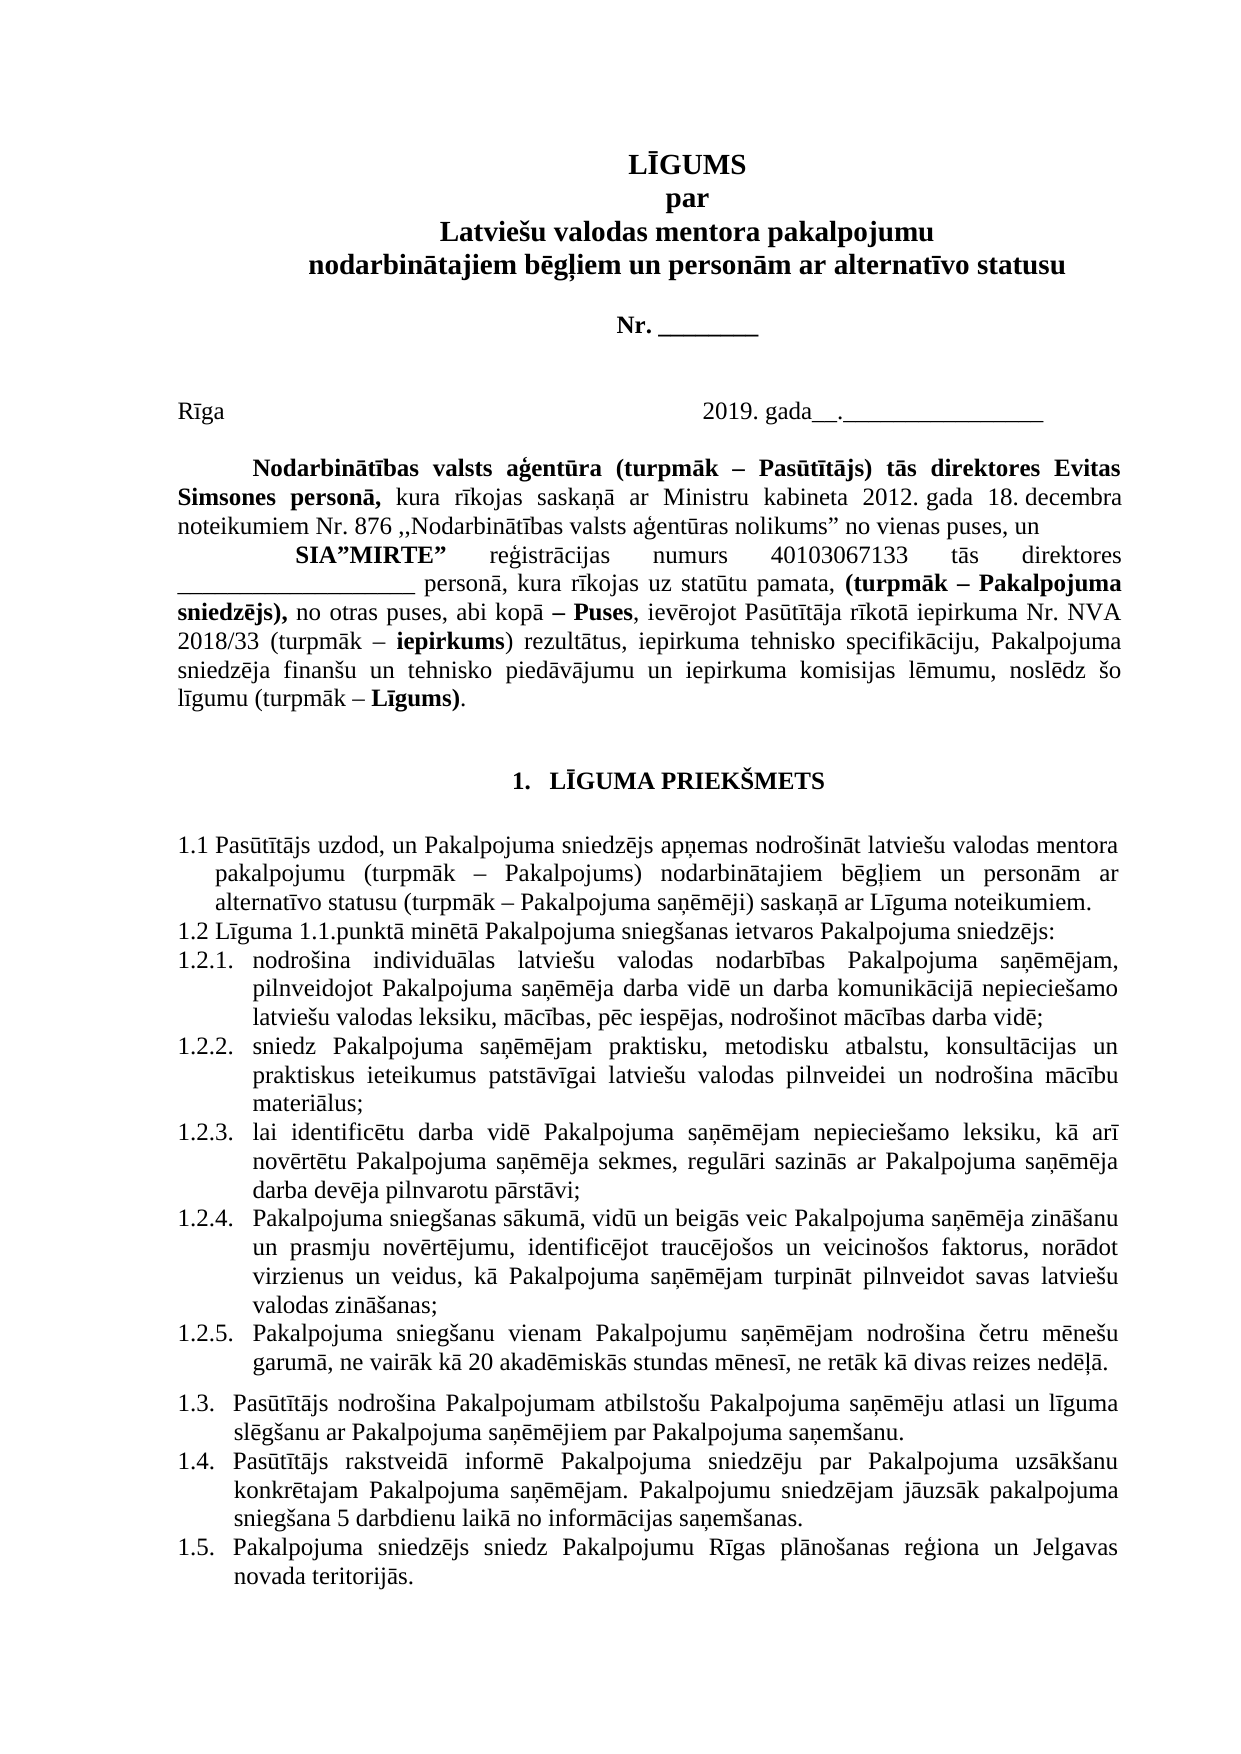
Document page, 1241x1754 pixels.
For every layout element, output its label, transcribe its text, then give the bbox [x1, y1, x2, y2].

list Pakalpojuma sniedzējs sniedz Pakalpojumu Rīgas plānošanas reģiona un Jelgavas novada teritorijās. [177, 1532, 1119, 1590]
text Nodarbinātības valsts aģentūra (turpmāk – Pasūtītājs) tās direktores Evitas Simsones personā, kura rīkojas saskaņā ar Ministru kabineta 2012. gada 18. decembra noteikumiem Nr. 876 ,,Nodarbinātības valsts aģentūras nolikums” no vienas puses, un [177, 453, 1122, 540]
list Pasūtītājs nodrošina Pakalpojumam atbilstošu Pakalpojuma saņēmēju atlasi un līguma slēgšanu ar Pakalpojuma saņēmējiem par Pakalpojuma saņemšanu. [177, 1388, 1119, 1446]
list Pasūtītājs rakstveidā informē Pakalpojuma sniedzēju par Pakalpojuma uzsākšanu konkrētajam Pakalpojuma saņēmējam. Pakalpojumu sniedzējam jāuzsāk pakalpojuma sniegšana 5 darbdienu laikā no informācijas saņemšanas. [177, 1446, 1119, 1532]
text SIA”MIRTE” reģistrācijas numurs 40103067133 tās direktores ___________________ personā, kura rīkojas uz statūtu pamata, (turpmāk – Pakalpojuma sniedzējs), no otras puses, abi kopā – Puses, ievērojot Pasūtītāja rīkotā iepirkuma Nr. NVA 2018/33 (turpmāk – iepirkums) rezultātus, iepirkuma tehnisko specifikāciju, Pakalpojuma sniedzēja finanšu un tehnisko piedāvājumu un iepirkuma komisijas lēmumu, noslēdz šo līgumu (turpmāk – Līgums). [177, 540, 1122, 712]
list Līguma 1.1.punktā minētā Pakalpojuma sniegšanas ietvaros Pakalpojuma sniedzējs: [177, 916, 1119, 945]
title Latviešu valodas mentora pakalpojumu [177, 214, 1122, 247]
list Pasūtītājs uzdod, un Pakalpojuma sniedzējs apņemas nodrošināt latviešu valodas mentora pakalpojumu (turpmāk – Pakalpojums) nodarbinātajiem bēgļiem un personām ar alternatīvo statusu (turpmāk – Pakalpojuma saņēmēji) saskaņā ar Līguma noteikumiem. [177, 830, 1119, 916]
title nodarbinātajiem bēgļiem un personām ar alternatīvo statusu [177, 247, 1122, 281]
list sniedz Pakalpojuma saņēmējam praktisku, metodisku atbalstu, konsultācijas un praktiskus ieteikumus patstāvīgai latviešu valodas pilnveidei un nodrošina mācību materiālus; [177, 1031, 1119, 1117]
text Rīga 2019. gada__.________________ [177, 396, 1122, 425]
list Pakalpojuma sniegšanas sākumā, vidū un beigās veic Pakalpojuma saņēmēja zināšanu un prasmju novērtējumu, identificējot traucējošos un veicinošos faktorus, norādot virzienus un veidus, kā Pakalpojuma saņēmējam turpināt pilnveidot savas latviešu valodas zināšanas; [177, 1203, 1119, 1318]
title Nr. ________ [177, 310, 1122, 338]
title par [177, 180, 1122, 214]
list Pakalpojuma sniegšanu vienam Pakalpojumu saņēmējam nodrošina četru mēnešu garumā, ne vairāk kā 20 akadēmiskās stundas mēnesī, ne retāk kā divas reizes nedēļā. [177, 1318, 1119, 1376]
title līgums [177, 147, 1122, 180]
list nodrošina individuālas latviešu valodas nodarbības Pakalpojuma saņēmējam, pilnveidojot Pakalpojuma saņēmēja darba vidē un darba komunikācijā nepieciešamo latviešu valodas leksiku, mācības, pēc iespējas, nodrošinot mācības darba vidē; [177, 945, 1119, 1031]
subtitle LĪGUMA PRIEKŠMETS [215, 766, 1122, 795]
list lai identificētu darba vidē Pakalpojuma saņēmējam nepieciešamo leksiku, kā arī novērtētu Pakalpojuma saņēmēja sekmes, regulāri sazinās ar Pakalpojuma saņēmēja darba devēja pilnvarotu pārstāvi; [177, 1117, 1119, 1203]
